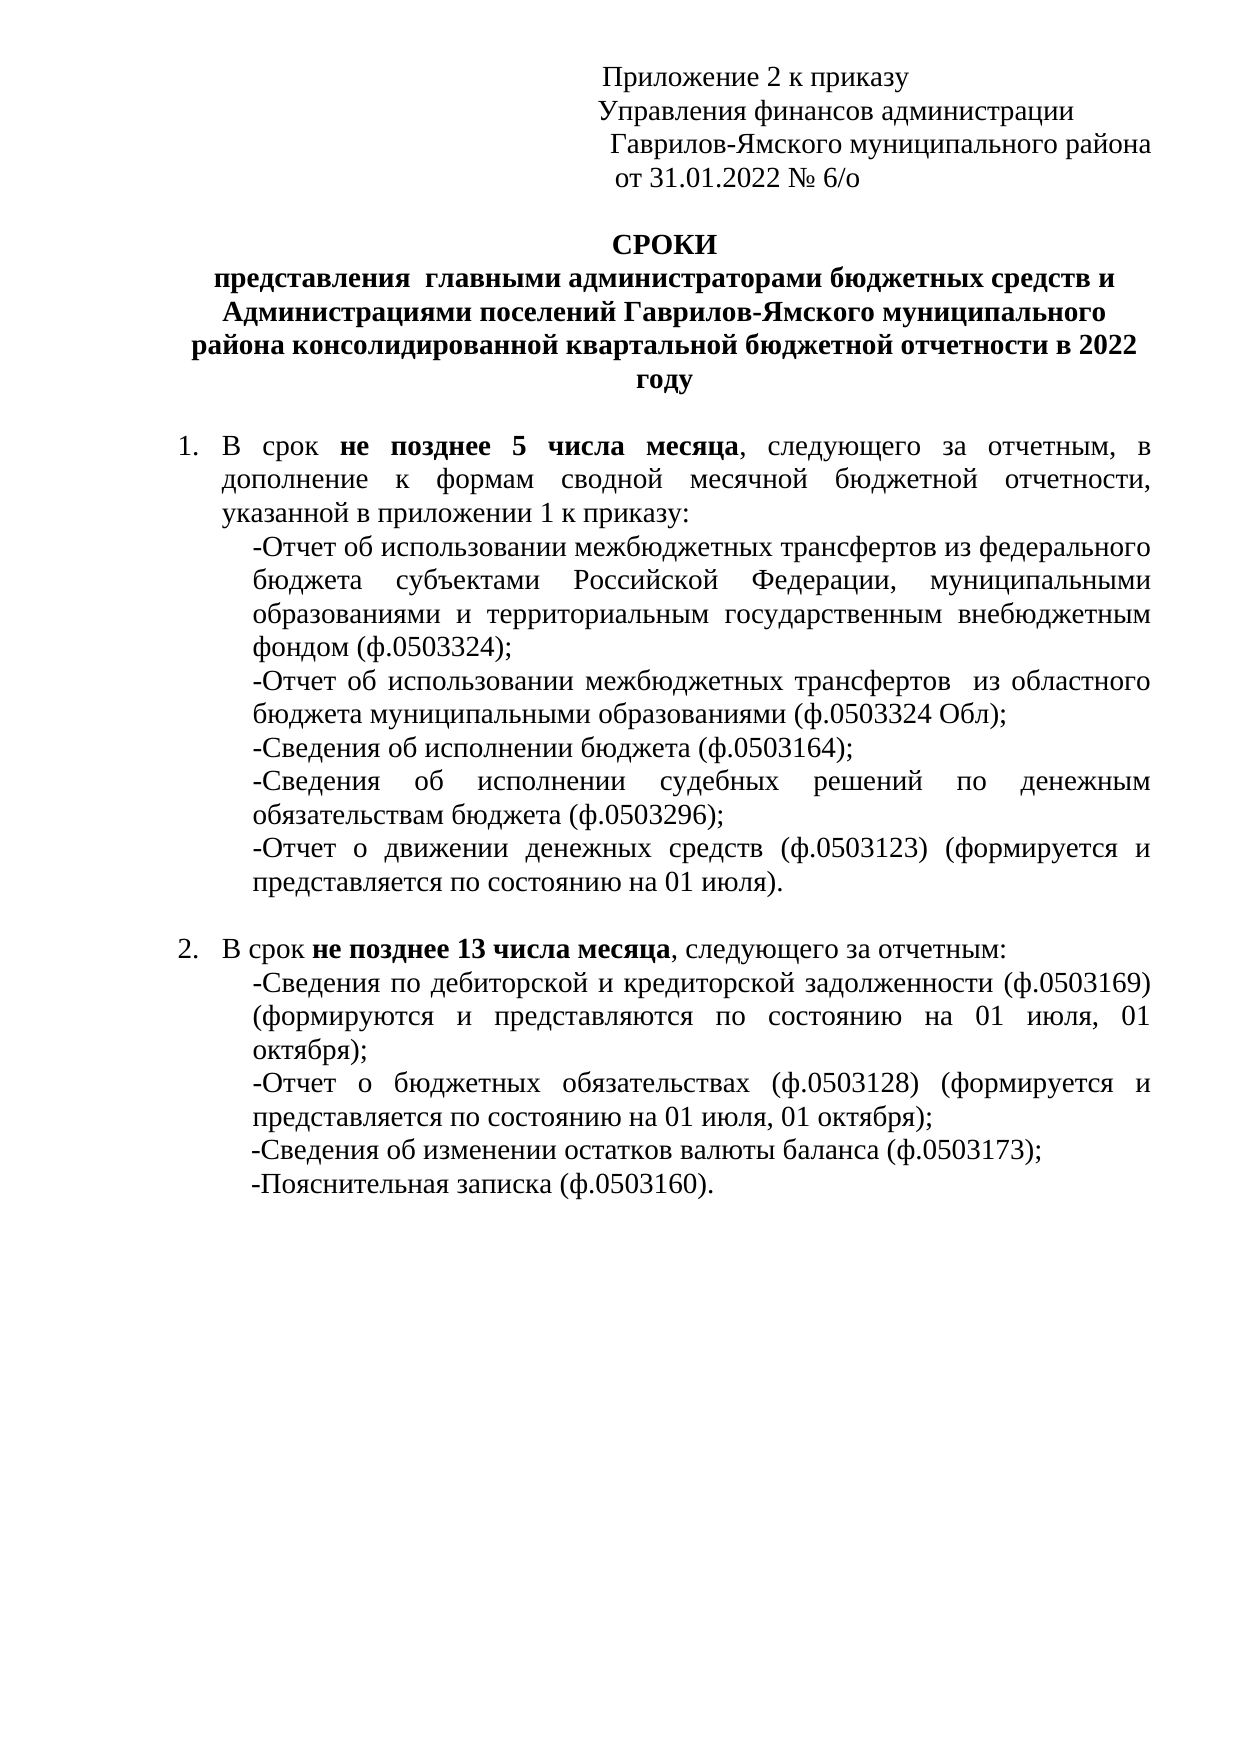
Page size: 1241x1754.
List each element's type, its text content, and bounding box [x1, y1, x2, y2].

list В срок не позднее 5 числа месяца, следующего за отчетным, в дополнение к формам сводной месячной бюджетной отчетности, указанной в приложении 1 к приказу: [177, 428, 1152, 529]
text Управления финансов администрации [177, 93, 1152, 126]
list -Сведения об исполнении бюджета (ф.0503164); [252, 730, 1152, 763]
text представления главными администраторами бюджетных средств и Администрациями поселений Гаврилов-Ямского муниципального района консолидированной квартальной бюджетной отчетности в 2022 году [177, 260, 1152, 394]
list В срок не позднее 13 числа месяца, следующего за отчетным: [177, 931, 1152, 965]
list -Сведения по дебиторской и кредиторской задолженности (ф.0503169) (формируются и представляются по состоянию на 01 июля, 01 октября); [252, 965, 1152, 1065]
list -Отчет о бюджетных обязательствах (ф.0503128) (формируется и представляется по состоянию на 01 июля, 01 октября); [252, 1065, 1152, 1132]
text от 31.01.2022 № 6/о [177, 160, 1152, 193]
text СРОКИ [177, 227, 1152, 260]
list -Отчет об использовании межбюджетных трансфертов из федерального бюджета субъектами Российской Федерации, муниципальными образованиями и территориальным государственным внебюджетным фондом (ф.0503324); [252, 529, 1152, 663]
list -Отчет о движении денежных средств (ф.0503123) (формируется и представляется по состоянию на 01 июля). [252, 831, 1152, 898]
list -Сведения об исполнении судебных решений по денежным обязательствам бюджета (ф.0503296); [252, 763, 1152, 831]
list -Сведения об изменении остатков валюты баланса (ф.0503173); [236, 1132, 1152, 1166]
text Гаврилов-Ямского муниципального района [177, 126, 1152, 160]
text Приложение 2 к приказу [177, 59, 1152, 93]
list -Пояснительная записка (ф.0503160). [236, 1166, 1152, 1199]
list -Отчет об использовании межбюджетных трансфертов из областного бюджета муниципальными образованиями (ф.0503324 Обл); [252, 663, 1152, 730]
